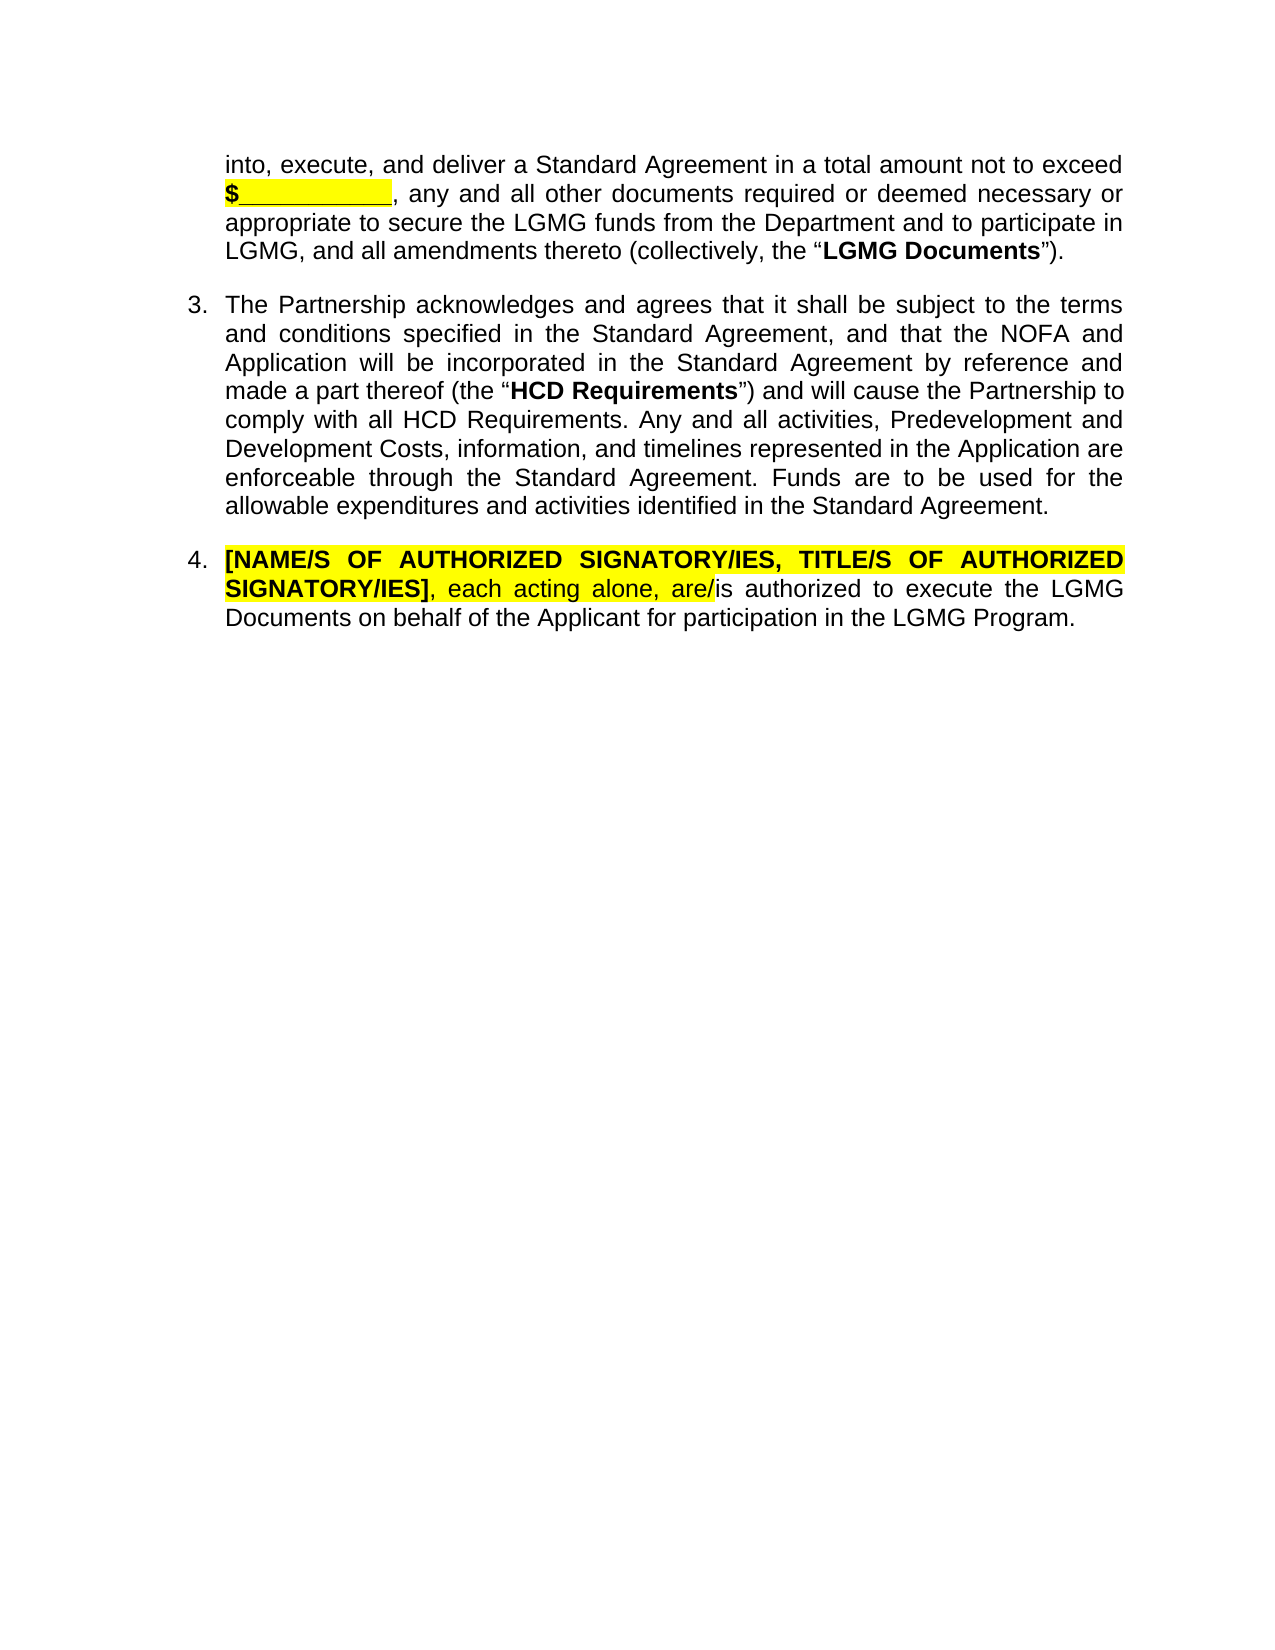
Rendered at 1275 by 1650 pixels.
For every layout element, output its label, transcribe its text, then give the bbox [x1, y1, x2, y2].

list The Partnership acknowledges and agrees that it shall be subject to the terms and conditions specified in the Standard Agreement, and that the NOFA and Application will be incorporated in the Standard Agreement by reference and made a part thereof (the “HCD Requirements”) and will cause the Partnership to comply with all HCD Requirements. Any and all activities, Predevelopment and Development Costs, information, and timelines represented in the Application are enforceable through the Standard Agreement. Funds are to be used for the allowable expenditures and activities identified in the Standard Agreement. [187, 290, 1125, 520]
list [187, 150, 1125, 265]
list [NAME/S OF AUTHORIZED SIGNATORY/IES, TITLE/S OF AUTHORIZED SIGNATORY/IES], each acting alone, are/is authorized to execute the LGMG Documents on behalf of the Applicant for participation in the LGMG Program. [187, 545, 1125, 631]
